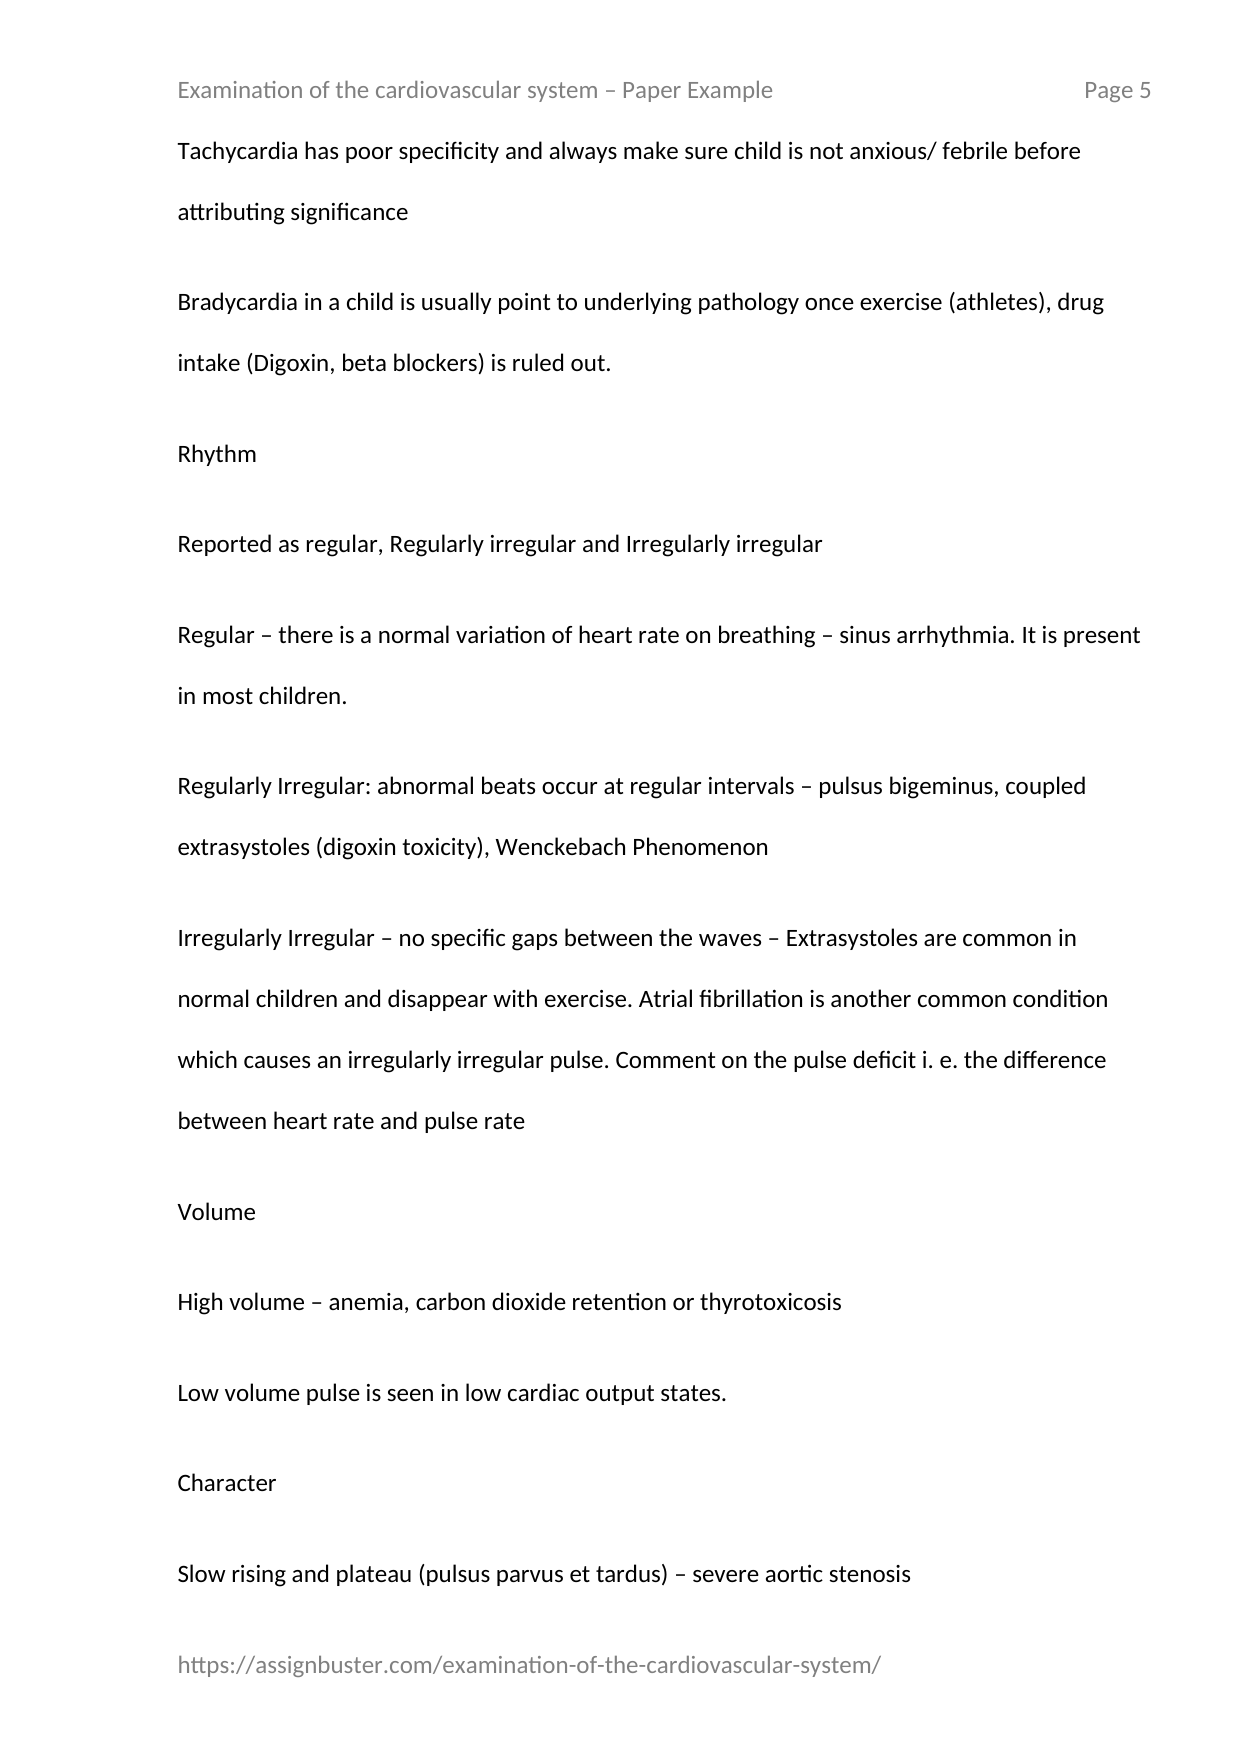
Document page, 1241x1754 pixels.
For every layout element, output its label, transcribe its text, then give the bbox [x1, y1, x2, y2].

text Regular – there is a normal variation of heart rate on breathing – sinus arrhythmia. It is present in most children. [177, 619, 1152, 711]
text Irregularly Irregular – no specific gaps between the waves – Extrasystoles are common in normal children and disappear with exercise. Atrial fibrillation is another common condition which causes an irregularly irregular pulse. Comment on the pulse deficit i. e. the difference between heart rate and pulse rate [177, 922, 1152, 1136]
text Reported as regular, Regularly irregular and Irregularly irregular [177, 528, 1152, 559]
text Volume [177, 1196, 1152, 1226]
text Character [177, 1467, 1152, 1498]
text Tachycardia has poor specificity and always make sure child is not anxious/ febrile before attributing significance [177, 135, 1152, 226]
text Slow rising and plateau (pulsus parvus et tardus) – severe aortic stenosis [177, 1558, 1152, 1588]
text Bradycardia in a child is usually point to underlying pathology once exercise (athletes), drug intake (Digoxin, beta blockers) is ruled out. [177, 286, 1152, 378]
text Regularly Irregular: abnormal beats occur at regular intervals – pulsus bigeminus, coupled extrasystoles (digoxin toxicity), Wenckebach Phenomenon [177, 771, 1152, 862]
text High volume – anemia, carbon dioxide retention or thyrotoxicosis [177, 1286, 1152, 1317]
text Rhythm [177, 438, 1152, 468]
text Low volume pulse is seen in low cardiac output states. [177, 1377, 1152, 1407]
